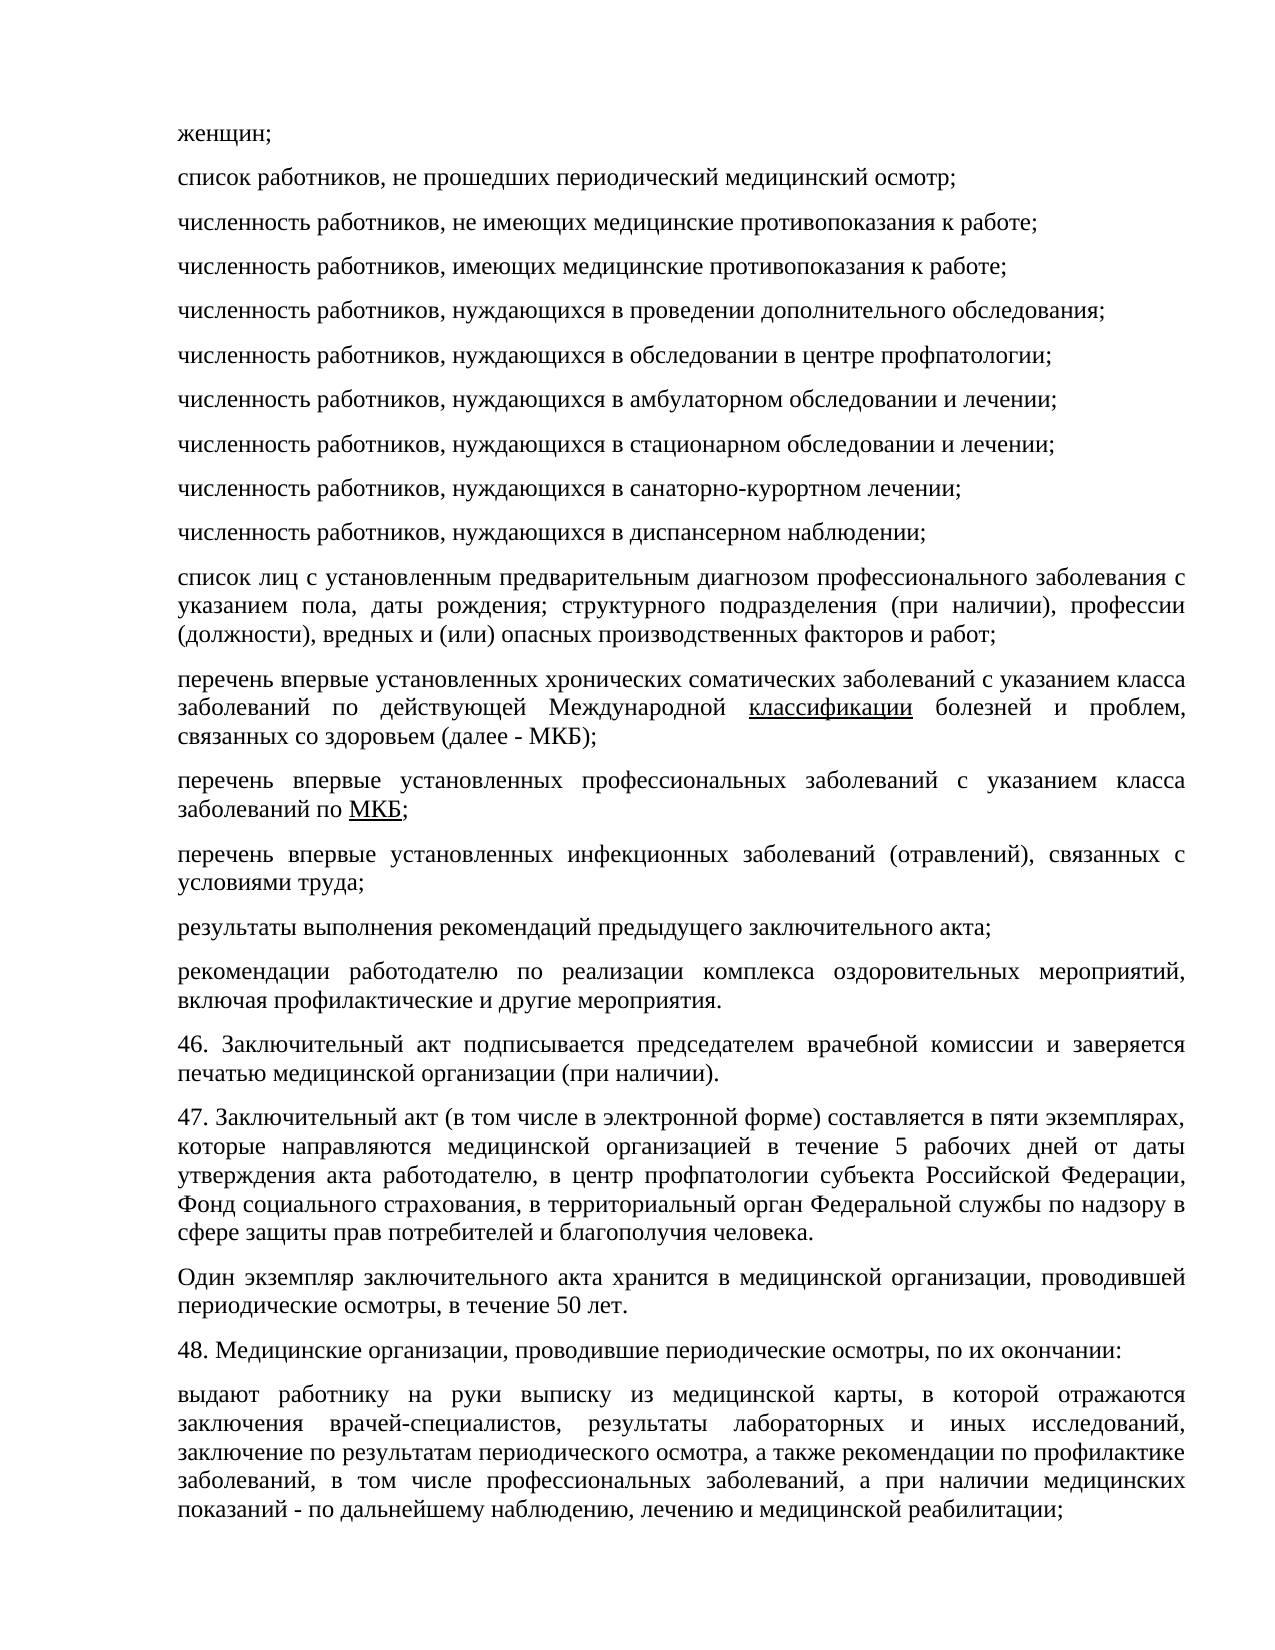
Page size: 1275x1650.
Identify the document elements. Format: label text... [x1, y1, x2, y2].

text численность работников, нуждающихся в проведении дополнительного обследования; [177, 296, 1186, 324]
text результаты выполнения рекомендаций предыдущего заключительного акта; [177, 912, 1186, 941]
text перечень впервые установленных инфекционных заболеваний (отравлений), связанных с условиями труда; [177, 839, 1186, 896]
text численность работников, имеющих медицинские противопоказания к работе; [177, 251, 1186, 280]
text выдают работнику на руки выписку из медицинской карты, в которой отражаются заключения врачей-специалистов, результаты лабораторных и иных исследований, заключение по результатам периодического осмотра, а также рекомендации по профилактике заболеваний, в том числе профессиональных заболеваний, а при наличии медицинских показаний - по дальнейшему наблюдению, лечению и медицинской реабилитации; [177, 1379, 1186, 1523]
text численность работников, нуждающихся в диспансерном наблюдении; [177, 517, 1186, 546]
text численность работников, нуждающихся в обследовании в центре профпатологии; [177, 340, 1186, 369]
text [177, 118, 1186, 147]
text список работников, не прошедших периодический медицинский осмотр; [177, 162, 1186, 191]
text перечень впервые установленных хронических соматических заболеваний с указанием класса заболеваний по действующей Международной классификации болезней и проблем, связанных со здоровьем (далее - МКБ); [177, 664, 1186, 750]
text 48. Медицинские организации, проводившие периодические осмотры, по их окончании: [177, 1335, 1186, 1364]
text численность работников, не имеющих медицинские противопоказания к работе; [177, 207, 1186, 236]
text Один экземпляр заключительного акта хранится в медицинской организации, проводившей периодические осмотры, в течение 50 лет. [177, 1262, 1186, 1319]
text список лиц с установленным предварительным диагнозом профессионального заболевания с указанием пола, даты рождения; структурного подразделения (при наличии), профессии (должности), вредных и (или) опасных производственных факторов и работ; [177, 562, 1186, 648]
text перечень впервые установленных профессиональных заболеваний с указанием класса заболеваний по МКБ; [177, 766, 1186, 823]
text рекомендации работодателю по реализации комплекса оздоровительных мероприятий, включая профилактические и другие мероприятия. [177, 956, 1186, 1014]
text численность работников, нуждающихся в амбулаторном обследовании и лечении; [177, 384, 1186, 413]
text численность работников, нуждающихся в стационарном обследовании и лечении; [177, 429, 1186, 457]
text 46. Заключительный акт подписывается председателем врачебной комиссии и заверяется печатью медицинской организации (при наличии). [177, 1029, 1186, 1087]
text 47. Заключительный акт (в том числе в электронной форме) составляется в пяти экземплярах, которые направляются медицинской организацией в течение 5 рабочих дней от даты утверждения акта работодателю, в центр профпатологии субъекта Российской Федерации, Фонд социального страхования, в территориальный орган Федеральной службы по надзору в сфере защиты прав потребителей и благополучия человека. [177, 1102, 1186, 1246]
text численность работников, нуждающихся в санаторно-курортном лечении; [177, 473, 1186, 502]
